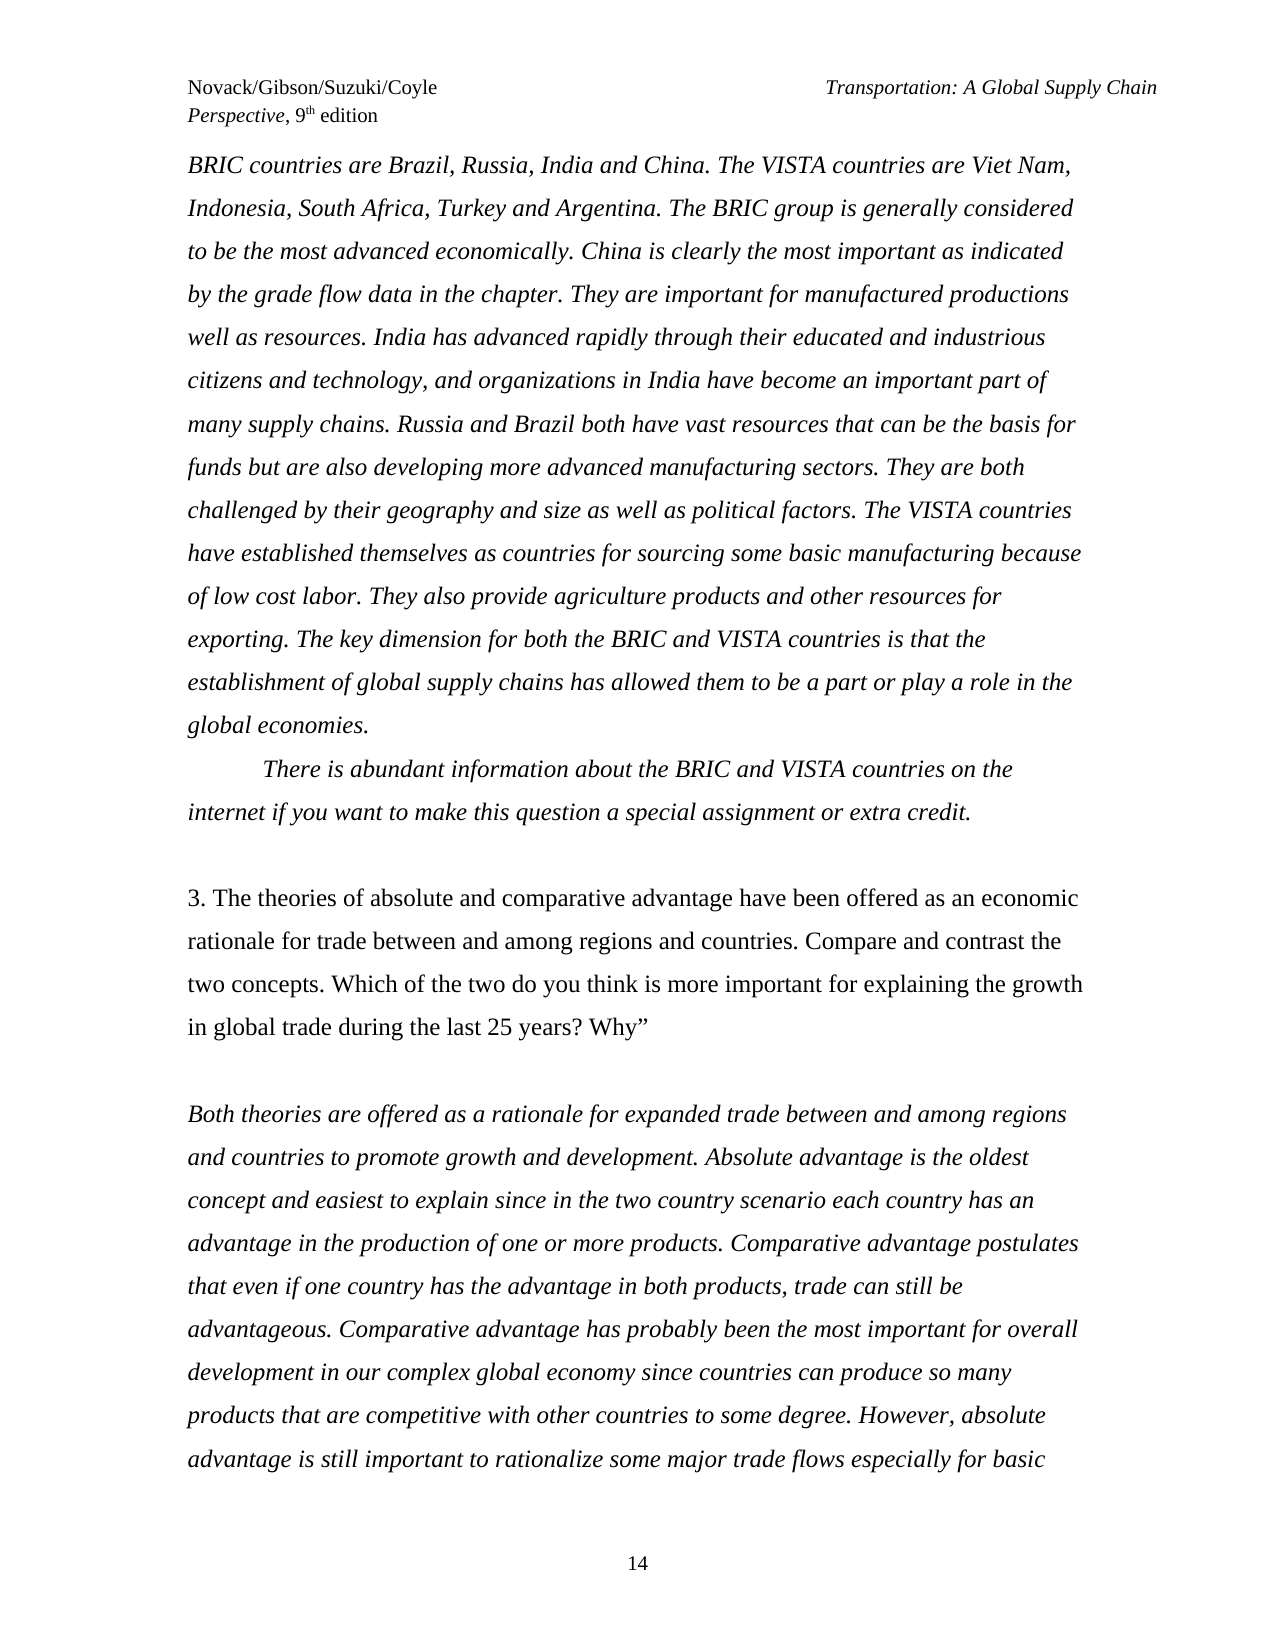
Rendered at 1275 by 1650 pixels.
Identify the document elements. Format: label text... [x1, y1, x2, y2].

text BRIC countries are Brazil, Russia, India and China. The VISTA countries are Viet Nam, Indonesia, South Africa, Turkey and Argentina. The BRIC group is generally considered to be the most advanced economically. China is clearly the most important as indicated by the grade flow data in the chapter. They are important for manufactured productions well as resources. India has advanced rapidly through their educated and industrious citizens and technology, and organizations in India have become an important part of many supply chains. Russia and Brazil both have vast resources that can be the basis for funds but are also developing more advanced manufacturing sectors. They are both challenged by their geography and size as well as political factors. The VISTA countries have established themselves as countries for sourcing some basic manufacturing because of low cost labor. They also provide agriculture products and other resources for exporting. The key dimension for both the BRIC and VISTA countries is that the establishment of global supply chains has allowed them to be a part or play a role in the global economies. [187, 150, 1087, 739]
text 3. The theories of absolute and comparative advantage have been offered as an economic rationale for trade between and among regions and countries. Compare and contrast the two concepts. Which of the two do you think is more important for explaining the growth in global trade during the last 25 years? Why” [187, 883, 1087, 1041]
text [187, 1099, 1087, 1472]
text There is abundant information about the BRIC and VISTA countries on the internet if you want to make this question a special assignment or extra credit. [187, 754, 1087, 826]
